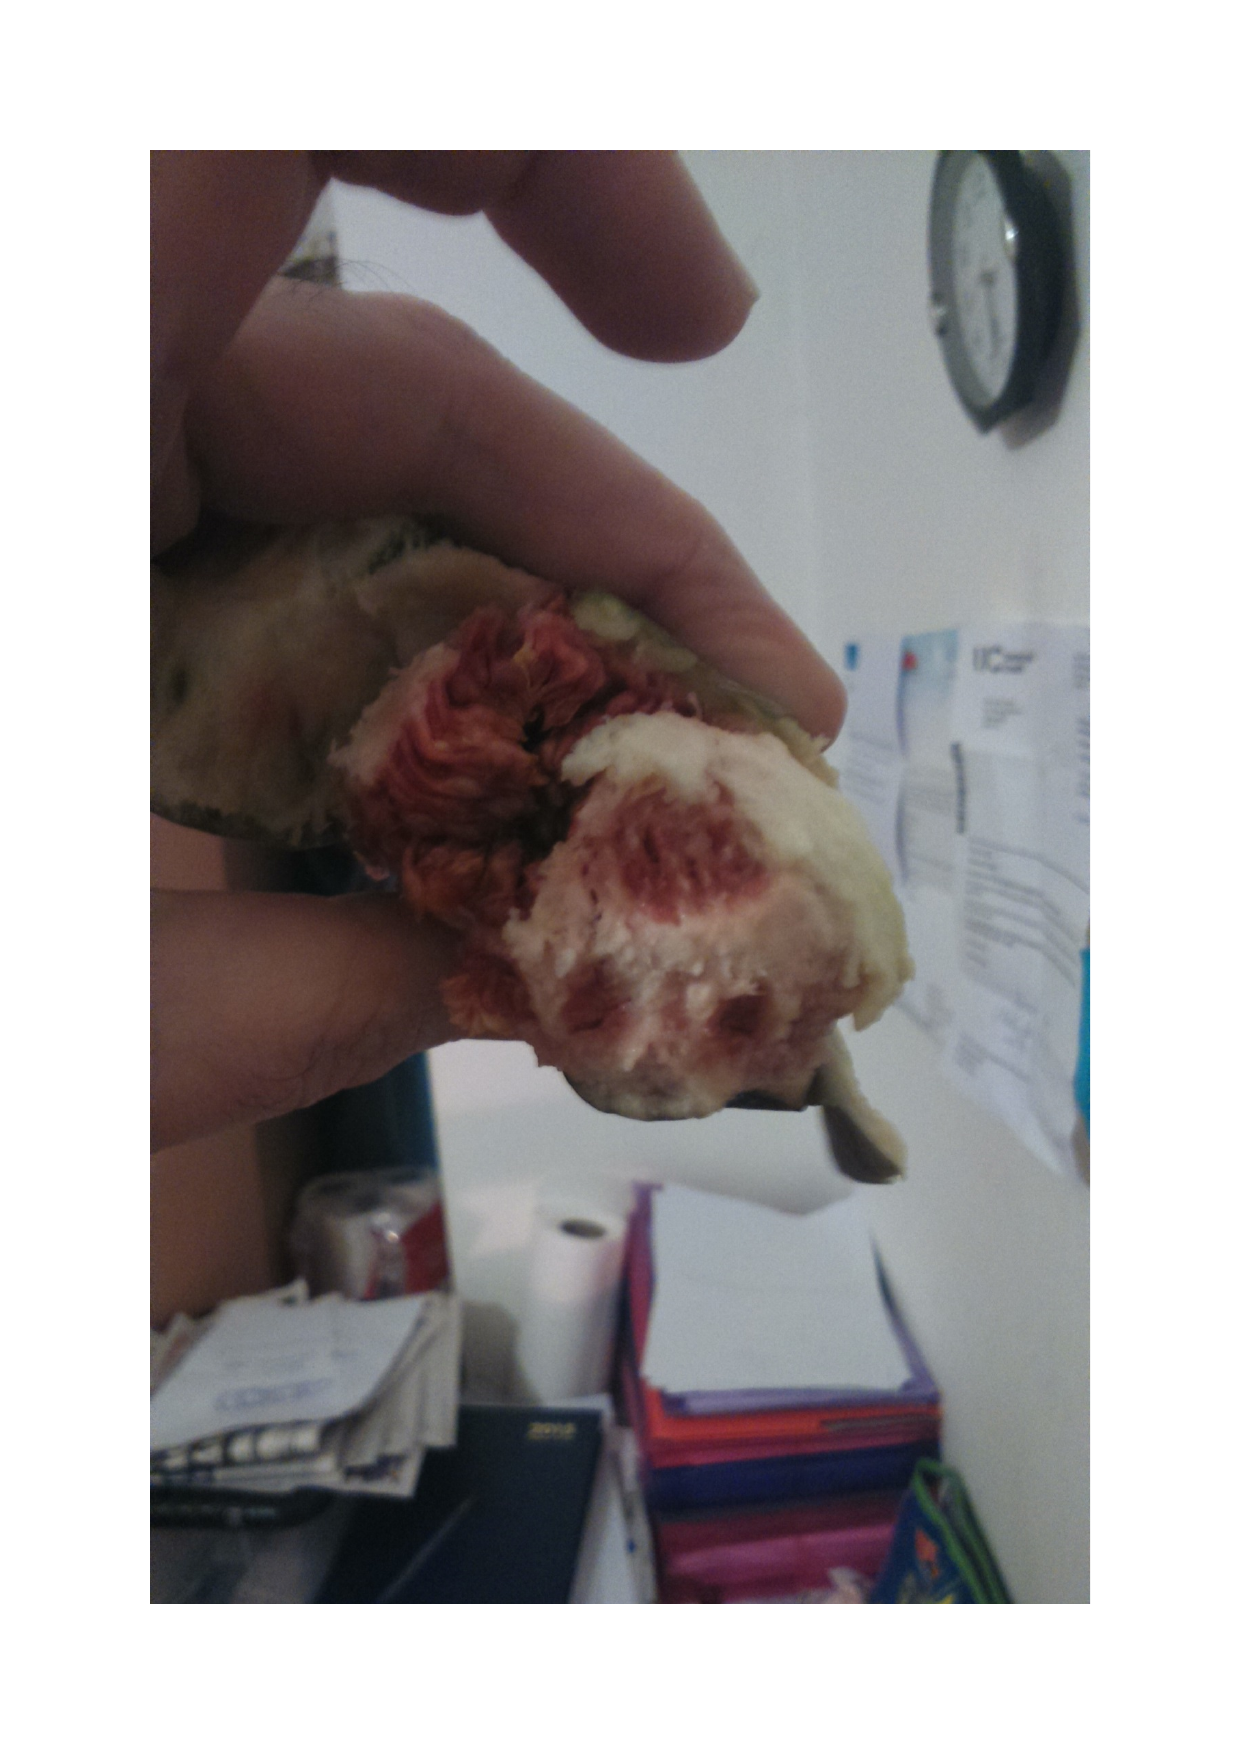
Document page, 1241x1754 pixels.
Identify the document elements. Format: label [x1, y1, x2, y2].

picture [150, 150, 1091, 1604]
